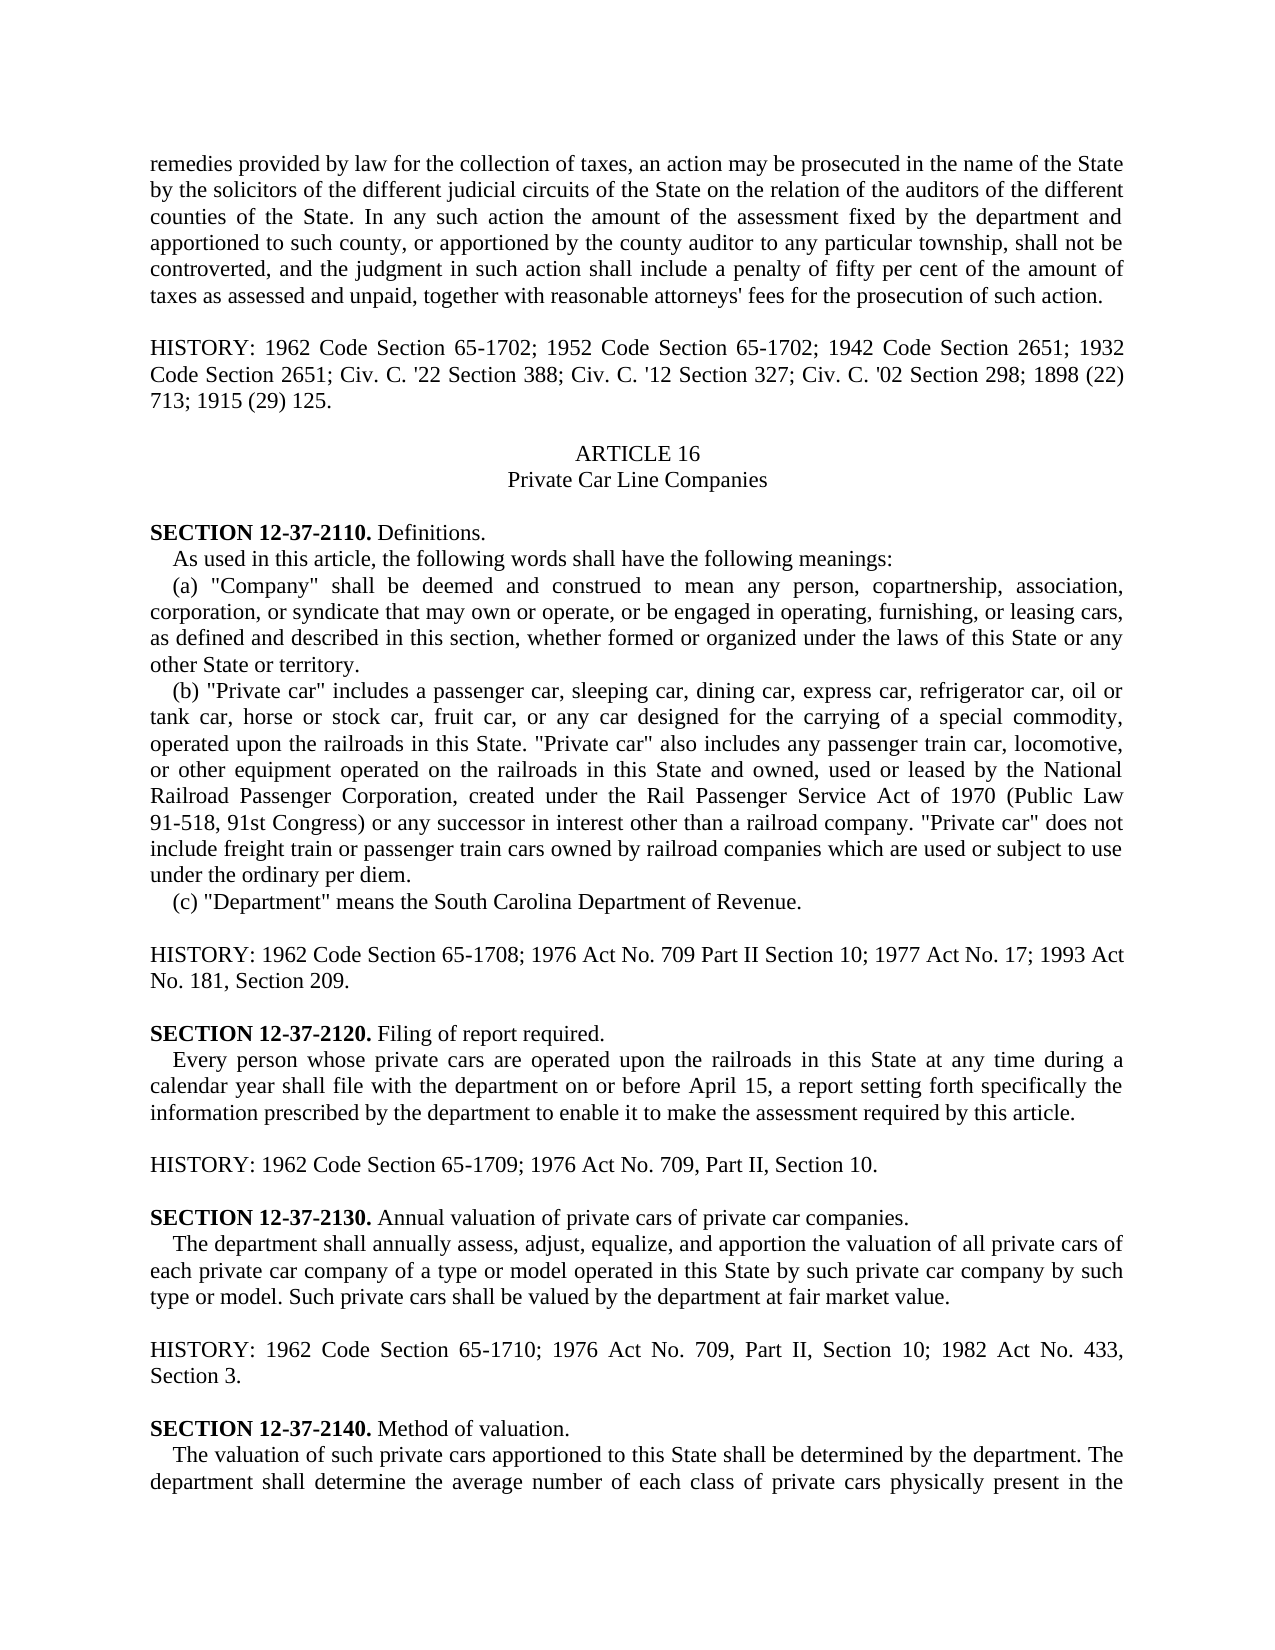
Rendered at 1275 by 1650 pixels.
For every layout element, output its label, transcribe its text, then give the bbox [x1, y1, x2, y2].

text HISTORY: 1962 Code Section 65-1702; 1952 Code Section 65-1702; 1942 Code Section 2651; 1932 Code Section 2651; Civ. C. '22 Section 388; Civ. C. '12 Section 327; Civ. C. '02 Section 298; 1898 (22) 713; 1915 (29) 125. [150, 334, 1125, 413]
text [150, 1441, 1125, 1494]
text The department shall annually assess, adjust, equalize, and apportion the valuation of all private cars of each private car company of a type or model operated in this State by such private car company by such type or model. Such private cars shall be valued by the department at fair market value. [150, 1231, 1125, 1309]
text SECTION 12-37-2120. Filing of report required. [150, 1020, 1125, 1046]
text HISTORY: 1962 Code Section 65-1708; 1976 Act No. 709 Part II Section 10; 1977 Act No. 17; 1993 Act No. 181, Section 209. [150, 941, 1125, 993]
text ARTICLE 16 [150, 440, 1125, 466]
text (c) "Department" means the South Carolina Department of Revenue. [150, 888, 1125, 914]
text (a) "Company" shall be deemed and construed to mean any person, copartnership, association, corporation, or syndicate that may own or operate, or be engaged in operating, furnishing, or leasing cars, as defined and described in this section, whether formed or organized under the laws of this State or any other State or territory. [150, 572, 1125, 677]
text Private Car Line Companies [150, 466, 1125, 493]
text SECTION 12-37-2110. Definitions. [150, 519, 1125, 545]
text Every person whose private cars are operated upon the railroads in this State at any time during a calendar year shall file with the department on or before April 15, a report setting forth specifically the information prescribed by the department to enable it to make the assessment required by this article. [150, 1046, 1125, 1125]
text As used in this article, the following words shall have the following meanings: [150, 545, 1125, 572]
text HISTORY: 1962 Code Section 65-1710; 1976 Act No. 709, Part II, Section 10; 1982 Act No. 433, Section 3. [150, 1336, 1125, 1389]
text SECTION 12-37-2140. Method of valuation. [150, 1415, 1125, 1441]
text (b) "Private car" includes a passenger car, sleeping car, dining car, express car, refrigerator car, oil or tank car, horse or stock car, fruit car, or any car designed for the carrying of a special commodity, operated upon the railroads in this State. "Private car" also includes any passenger train car, locomotive, or other equipment operated on the railroads in this State and owned, used or leased by the National Railroad Passenger Corporation, created under the Rail Passenger Service Act of 1970 (Public Law 91-518, 91st Congress) or any successor in interest other than a railroad company. "Private car" does not include freight train or passenger train cars owned by railroad companies which are used or subject to use under the ordinary per diem. [150, 677, 1125, 888]
text HISTORY: 1962 Code Section 65-1709; 1976 Act No. 709, Part II, Section 10. [150, 1151, 1125, 1178]
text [150, 150, 1125, 308]
text SECTION 12-37-2130. Annual valuation of private cars of private car companies. [150, 1204, 1125, 1231]
